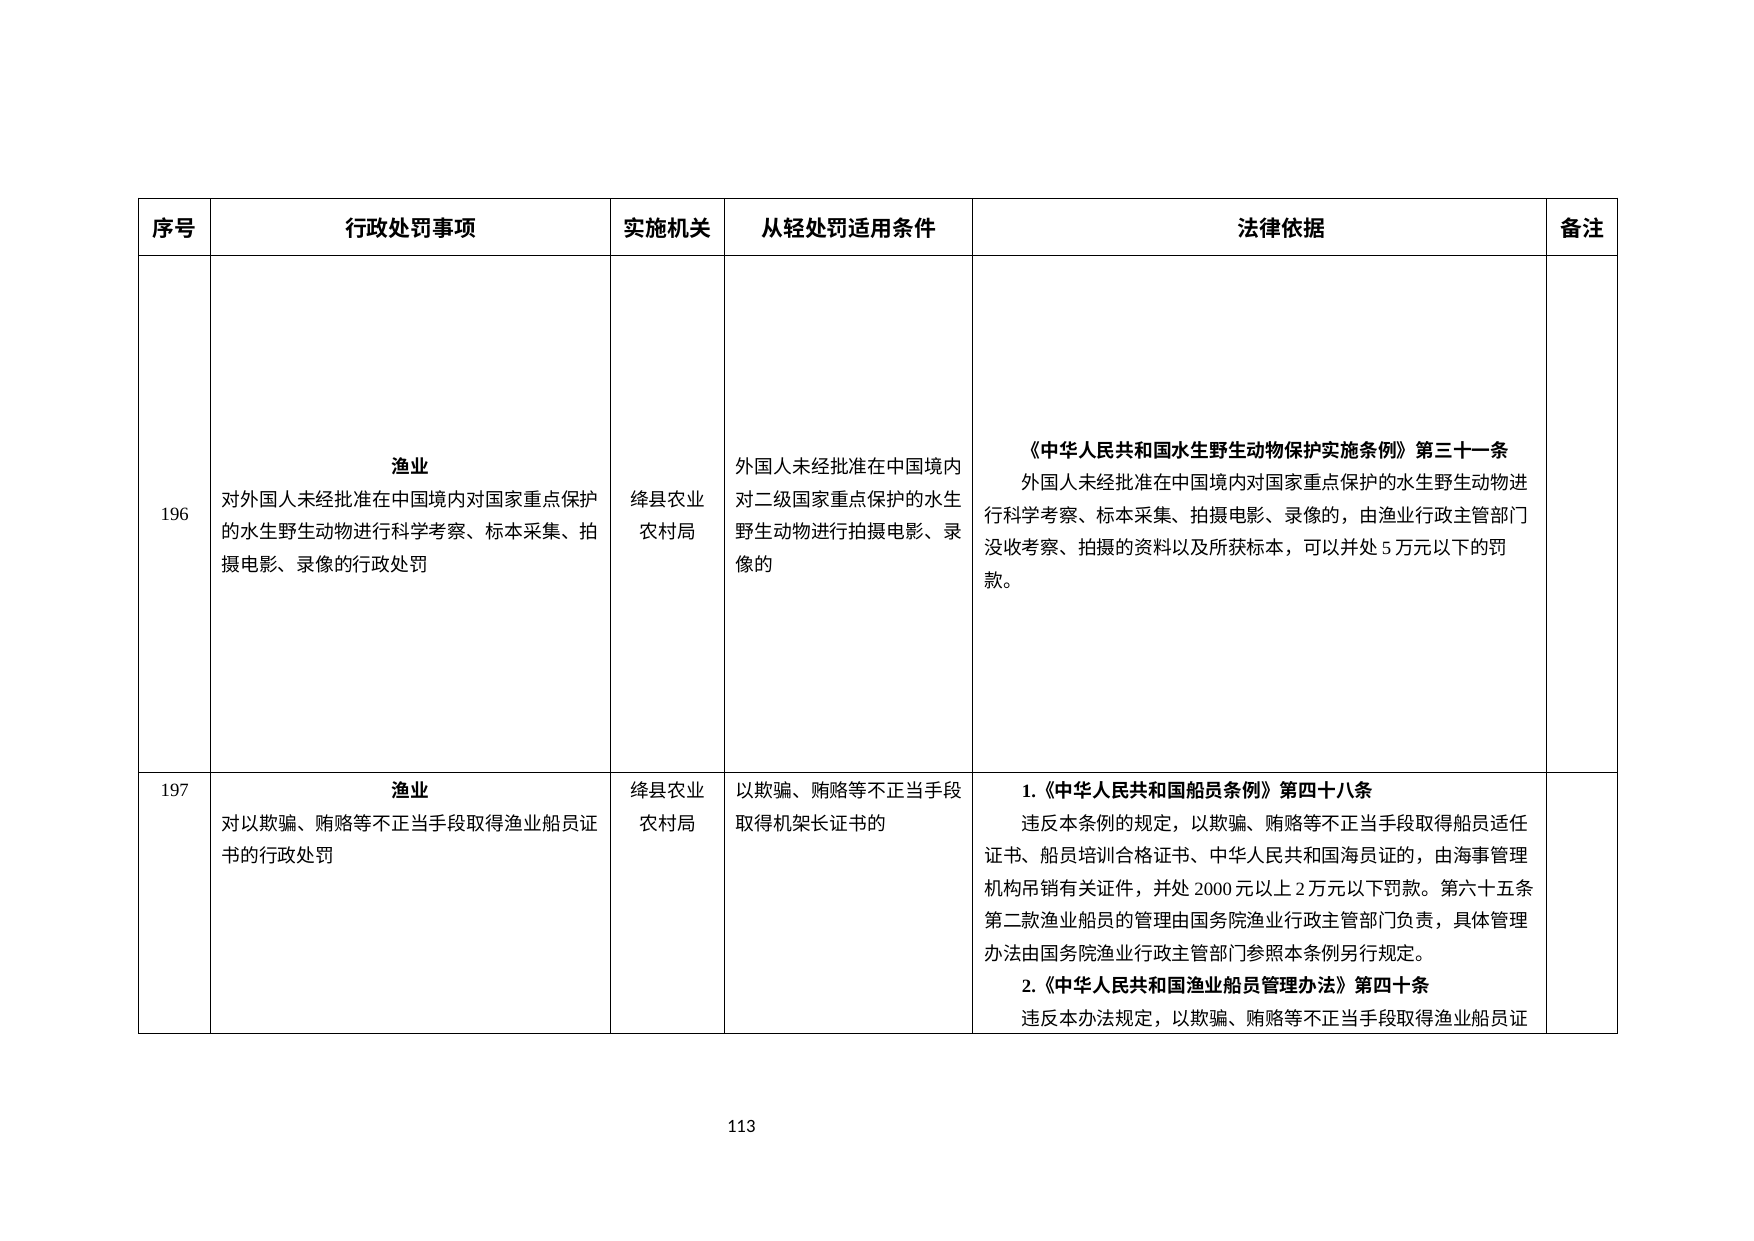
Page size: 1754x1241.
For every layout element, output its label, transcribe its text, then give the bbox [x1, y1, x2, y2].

table_cell 《中华人民共和国水生野生动物保护实施条例》第三十一条 外国人未经批准在中国境内对国家重点保护的水生野生动物进行科学考察、标本采集、拍摄电影、录像的，由渔业行政主管部门没收考察、拍摄的资料以及所获标本，可以并处5万元以下的罚款。 [973, 256, 1546, 772]
table_cell 以欺骗、贿赂等不正当手段取得机架长证书的 [725, 773, 972, 1033]
table_cell 197 [139, 773, 210, 1033]
table_cell 绛县农业 农村局 [611, 256, 724, 772]
table_header 备注 [1547, 199, 1617, 255]
table_cell 绛县农业 农村局 [611, 773, 724, 1033]
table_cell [973, 773, 1546, 1033]
table_header 法律依据 [973, 199, 1546, 255]
table_header 行政处罚事项 [211, 199, 610, 255]
table_header 从轻处罚适用条件 [725, 199, 972, 255]
table_cell [1547, 256, 1617, 772]
table_cell [1547, 773, 1617, 1033]
table_cell 渔业 对以欺骗、贿赂等不正当手段取得渔业船员证书的行政处罚 [211, 773, 610, 1033]
table_header 序号 [139, 199, 210, 255]
table_cell 渔业 对外国人未经批准在中国境内对国家重点保护的水生野生动物进行科学考察、标本采集、拍摄电影、录像的行政处罚 [211, 256, 610, 772]
table_cell 外国人未经批准在中国境内对二级国家重点保护的水生野生动物进行拍摄电影、录像的 [725, 256, 972, 772]
table_header 实施机关 [611, 199, 724, 255]
table_cell 196 [139, 256, 210, 772]
